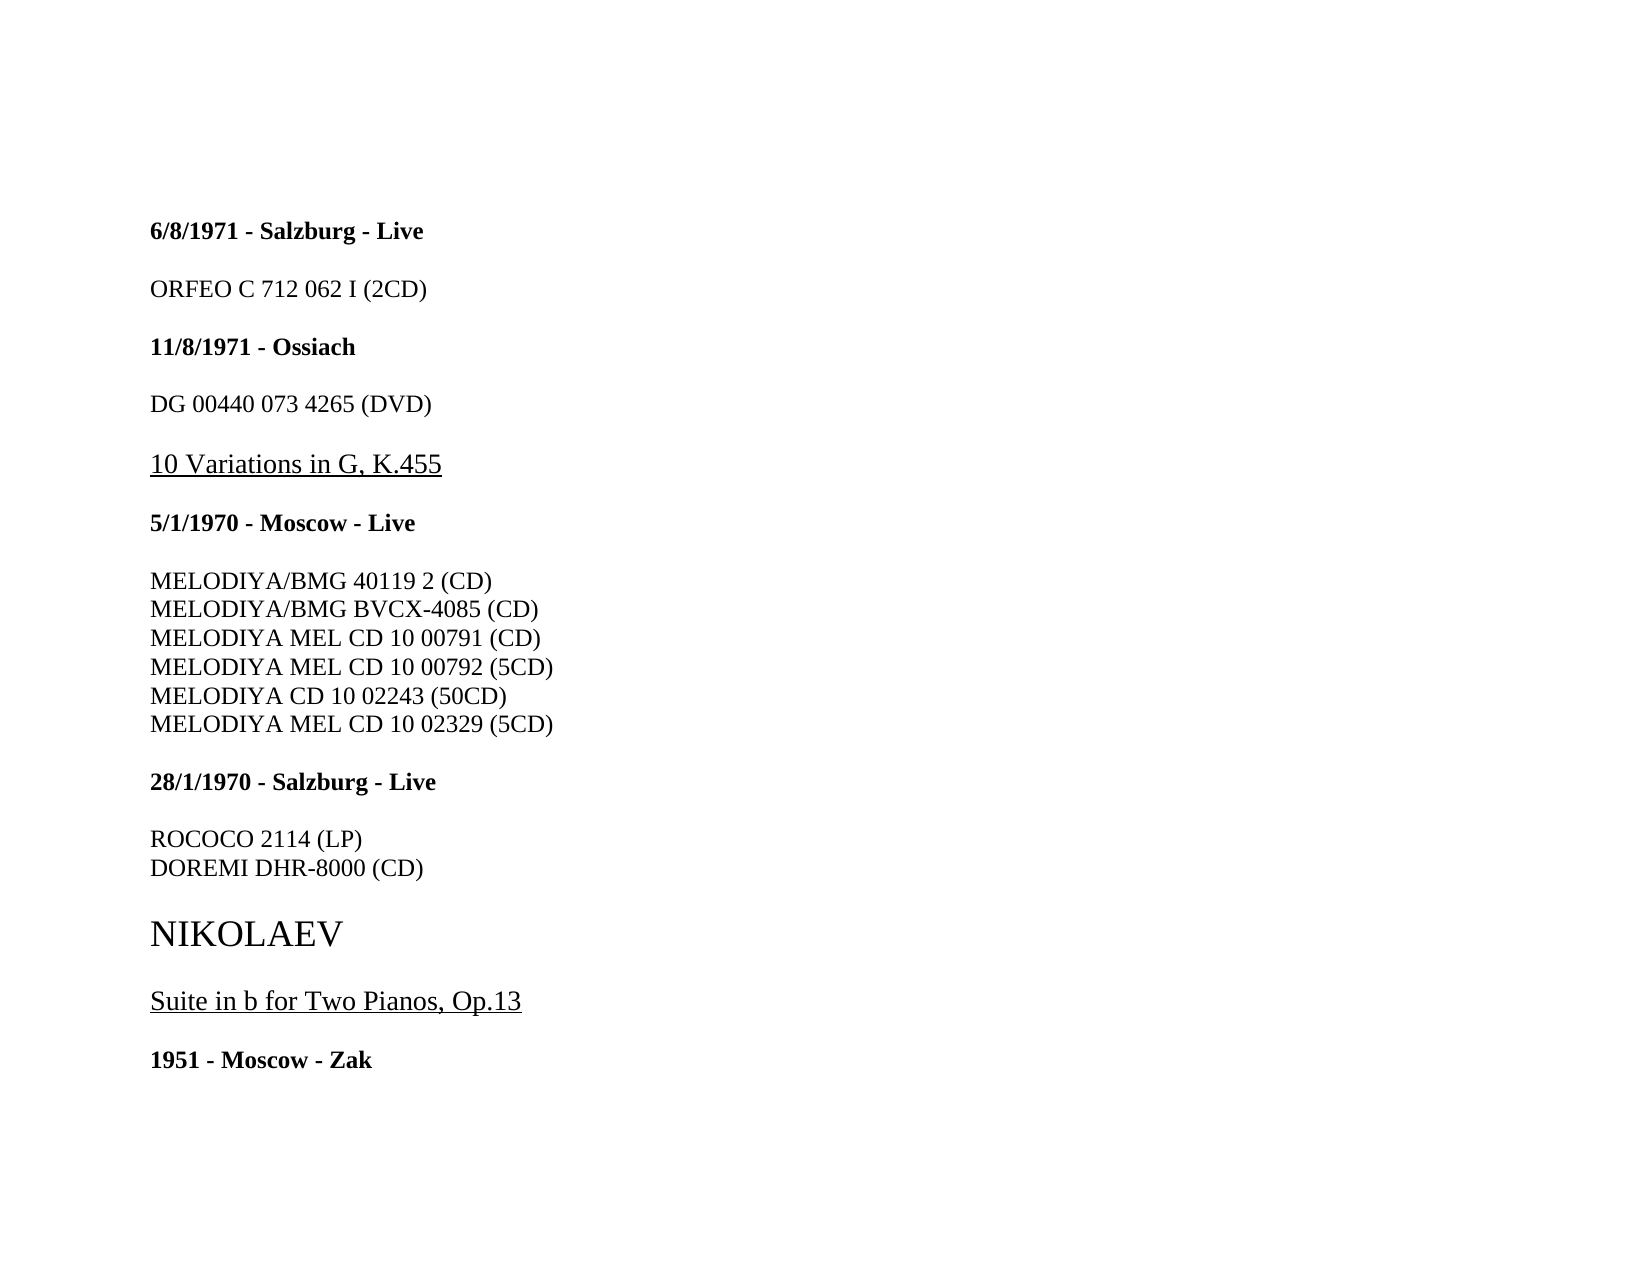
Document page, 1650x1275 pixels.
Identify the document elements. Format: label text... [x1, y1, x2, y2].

text NIKOLAEV [150, 911, 1500, 954]
text ORFEO C 712 062 I (2CD) [150, 274, 1500, 303]
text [150, 983, 1500, 1073]
text 11/8/1971 - Ossiach [150, 332, 1500, 361]
text 10 Variations in G, K.455 5/1/1970 - Moscow - Live MELODIYA/BMG 40119 2 (CD) MELODIYA/BMG BVCX-4085 (CD) MELODIYA MEL CD 10 00791 (CD) MELODIYA MEL CD 10 00792 (5CD) MELODIYA CD 10 02243 (50CD) MELODIYA MEL CD 10 02329 (5CD) 28/1/1970 - Salzburg - Live ROCOCO 2114 (LP) DOREMI DHR-8000 (CD) [150, 447, 1500, 882]
text DG 00440 073 4265 (DVD) [150, 389, 1500, 418]
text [150, 187, 1500, 245]
